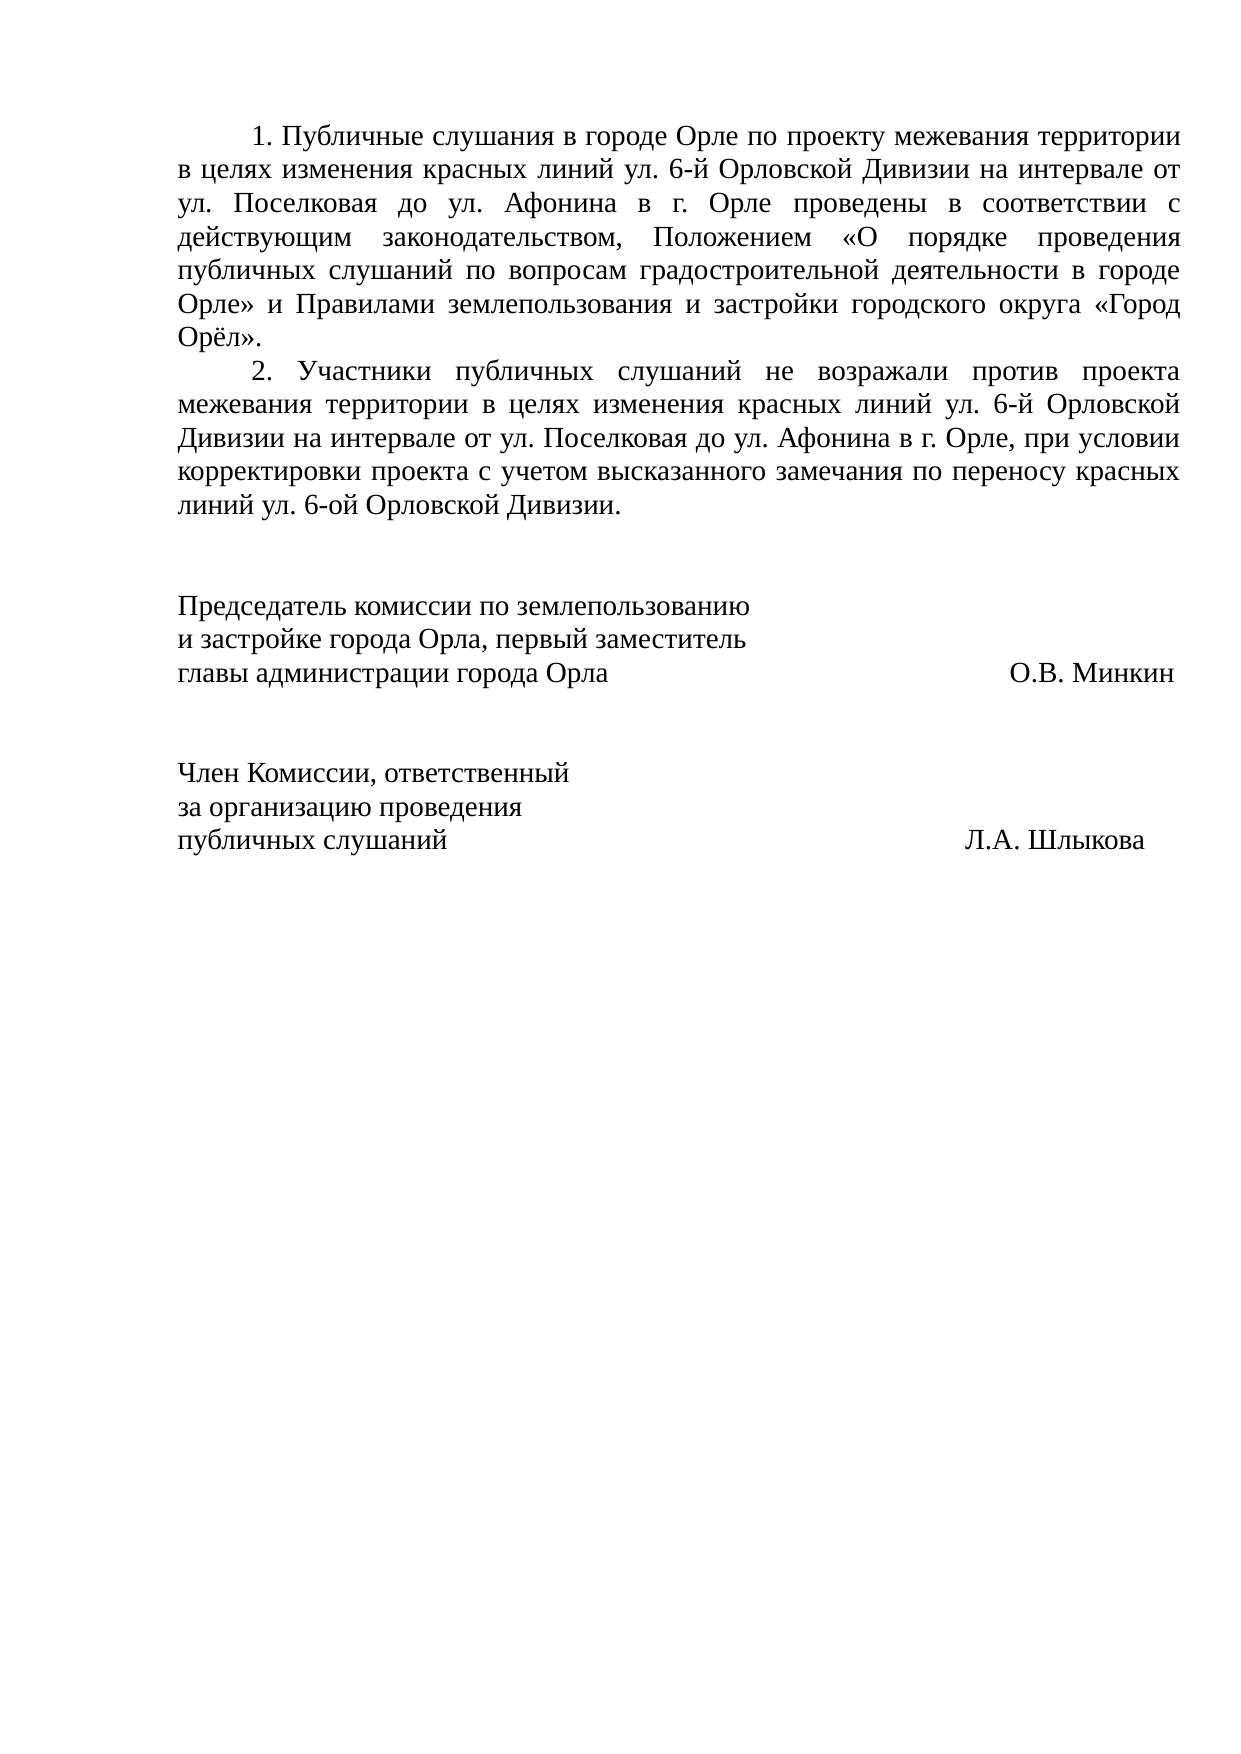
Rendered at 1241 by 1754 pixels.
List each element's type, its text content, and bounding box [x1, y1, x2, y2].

text главы администрации города Орла О.В. Минкин [177, 655, 1181, 688]
text и застройке города Орла, первый заместитель [177, 621, 1181, 655]
text Член Комиссии, ответственный [177, 755, 1181, 789]
text 1. Публичные слушания в городе Орле по проекту межевания территории в целях изменения красных линий ул. 6-й Орловской Дивизии на интервале от ул. Поселковая до ул. Афонина в г. Орле проведены в соответствии с действующим законодательством, Положением «О порядке проведения публичных слушаний по вопросам градостроительной деятельности в городе Орле» и Правилами землепользования и застройки городского округа «Город Орёл». [177, 118, 1181, 353]
text за организацию проведения [177, 789, 1181, 822]
text публичных слушаний Л.А. Шлыкова [177, 822, 1181, 856]
text Председатель комиссии по землепользованию [177, 588, 1181, 621]
text 2. Участники публичных слушаний не возражали против проекта межевания территории в целях изменения красных линий ул. 6-й Орловской Дивизии на интервале от ул. Поселковая до ул. Афонина в г. Орле, при условии корректировки проекта с учетом высказанного замечания по переносу красных линий ул. 6-ой Орловской Дивизии. [177, 353, 1181, 521]
